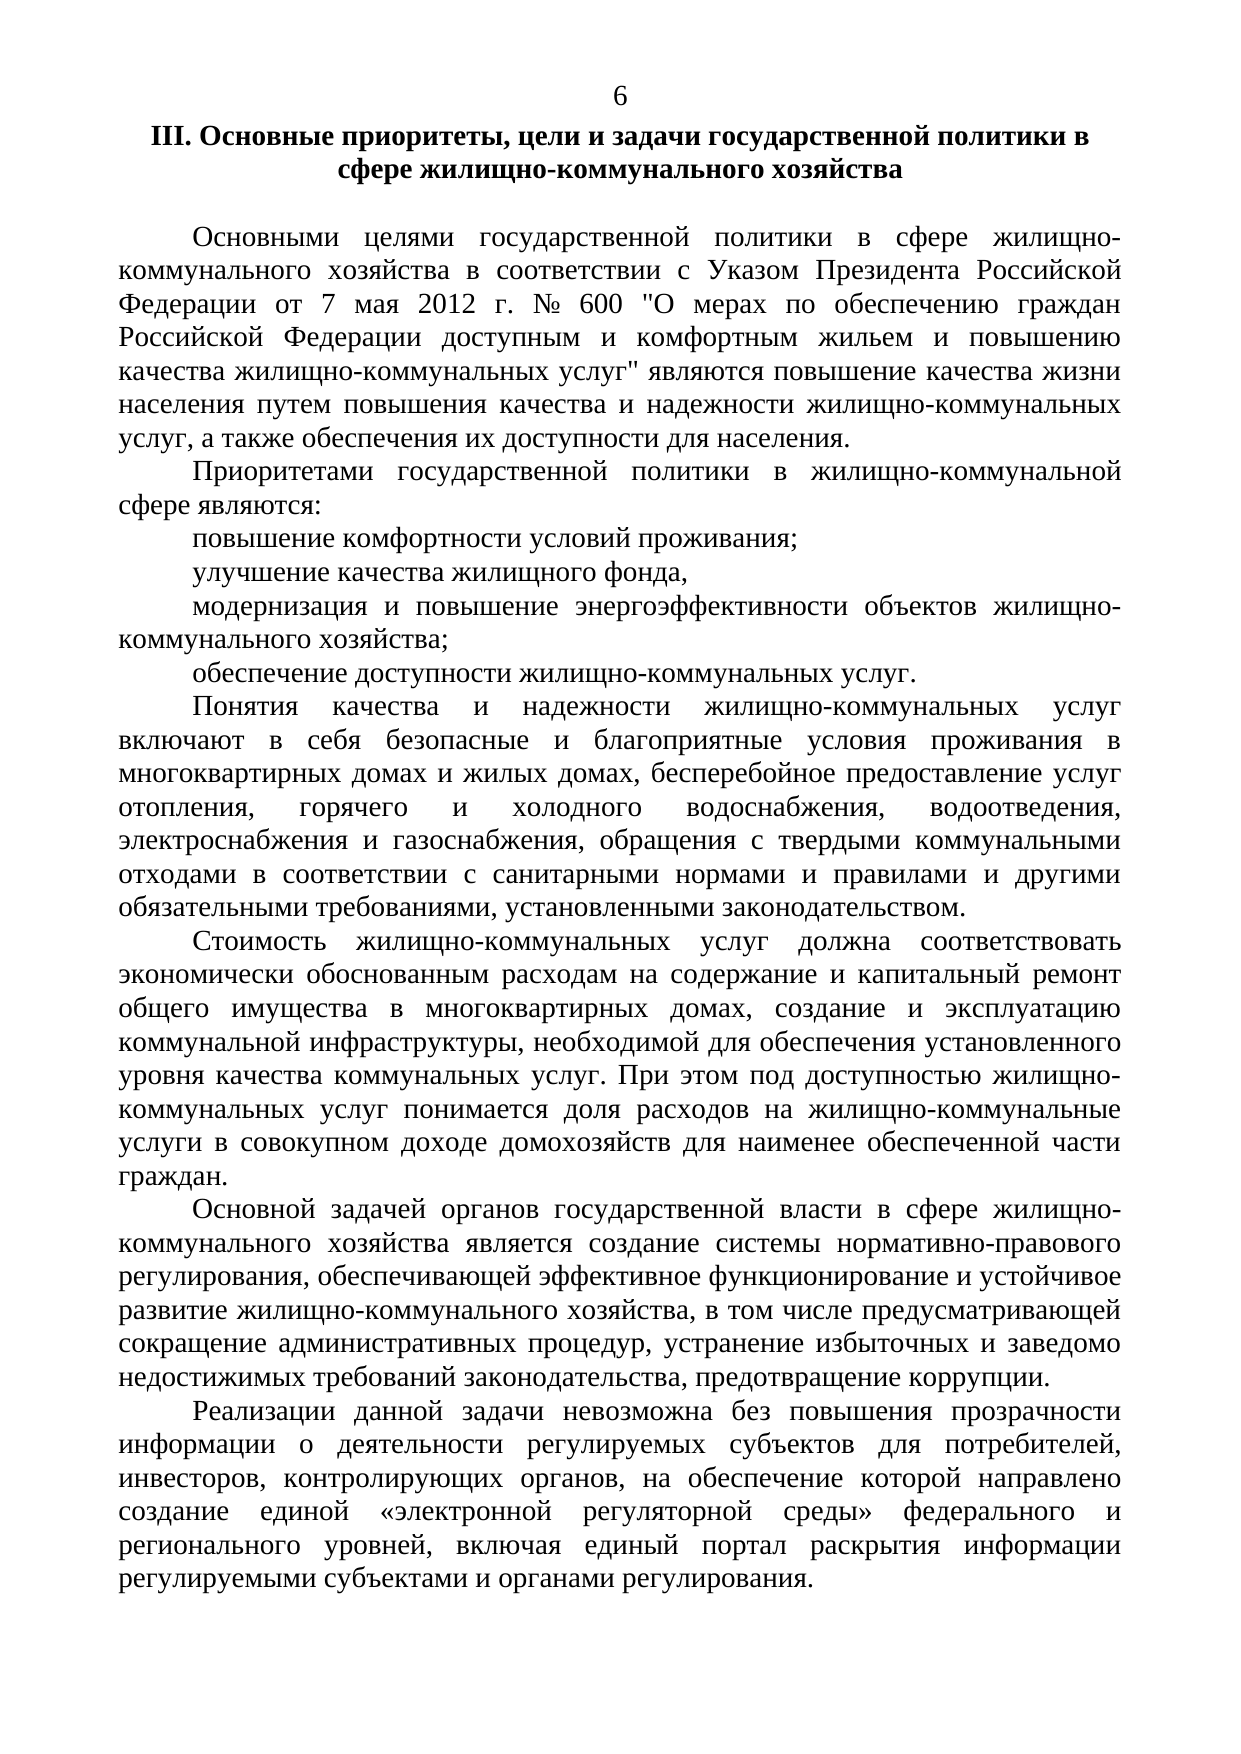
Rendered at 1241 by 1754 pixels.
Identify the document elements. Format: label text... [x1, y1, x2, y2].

text повышение комфортности условий проживания; [118, 521, 1122, 554]
text модернизация и повышение энергоэффективности объектов жилищно-коммунального хозяйства; [118, 588, 1122, 655]
text обеспечение доступности жилищно-коммунальных услуг. [118, 655, 1122, 688]
subtitle III. Основные приоритеты, цели и задачи государственной политики в сфере жилищно-коммунального хозяйства [118, 118, 1122, 185]
text Приоритетами государственной политики в жилищно-коммунальной сфере являются: [118, 453, 1122, 521]
text улучшение качества жилищного фонда, [118, 554, 1122, 588]
text Понятия качества и надежности жилищно-коммунальных услуг включают в себя безопасные и благоприятные условия проживания в многоквартирных домах и жилых домах, бесперебойное предоставление услуг отопления, горячего и холодного водоснабжения, водоотведения, электроснабжения и газоснабжения, обращения с твердыми коммунальными отходами в соответствии с санитарными нормами и правилами и другими обязательными требованиями, установленными законодательством. [118, 688, 1122, 923]
text Реализации данной задачи невозможна без повышения прозрачности информации о деятельности регулируемых субъектов для потребителей, инвесторов, контролирующих органов, на обеспечение которой направлено создание единой «электронной регуляторной среды» федерального и регионального уровней, включая единый портал раскрытия информации регулируемыми субъектами и органами регулирования. [118, 1393, 1122, 1594]
text Основной задачей органов государственной власти в сфере жилищно-коммунального хозяйства является создание системы нормативно-правового регулирования, обеспечивающей эффективное функционирование и устойчивое развитие жилищно-коммунального хозяйства, в том числе предусматривающей сокращение административных процедур, устранение избыточных и заведомо недостижимых требований законодательства, предотвращение коррупции. [118, 1191, 1122, 1393]
text Основными целями государственной политики в сфере жилищно-коммунального хозяйства в соответствии с Указом Президента Российской Федерации от 7 мая 2012 г. № 600 "О мерах по обеспечению граждан Российской Федерации доступным и комфортным жильем и повышению качества жилищно-коммунальных услуг" являются повышение качества жизни населения путем повышения качества и надежности жилищно-коммунальных услуг, а также обеспечения их доступности для населения. [118, 219, 1122, 453]
text Стоимость жилищно-коммунальных услуг должна соответствовать экономически обоснованным расходам на содержание и капитальный ремонт общего имущества в многоквартирных домах, создание и эксплуатацию коммунальной инфраструктуры, необходимой для обеспечения установленного уровня качества коммунальных услуг. При этом под доступностью жилищно-коммунальных услуг понимается доля расходов на жилищно-коммунальные услуги в совокупном доходе домохозяйств для наименее обеспеченной части граждан. [118, 923, 1122, 1191]
